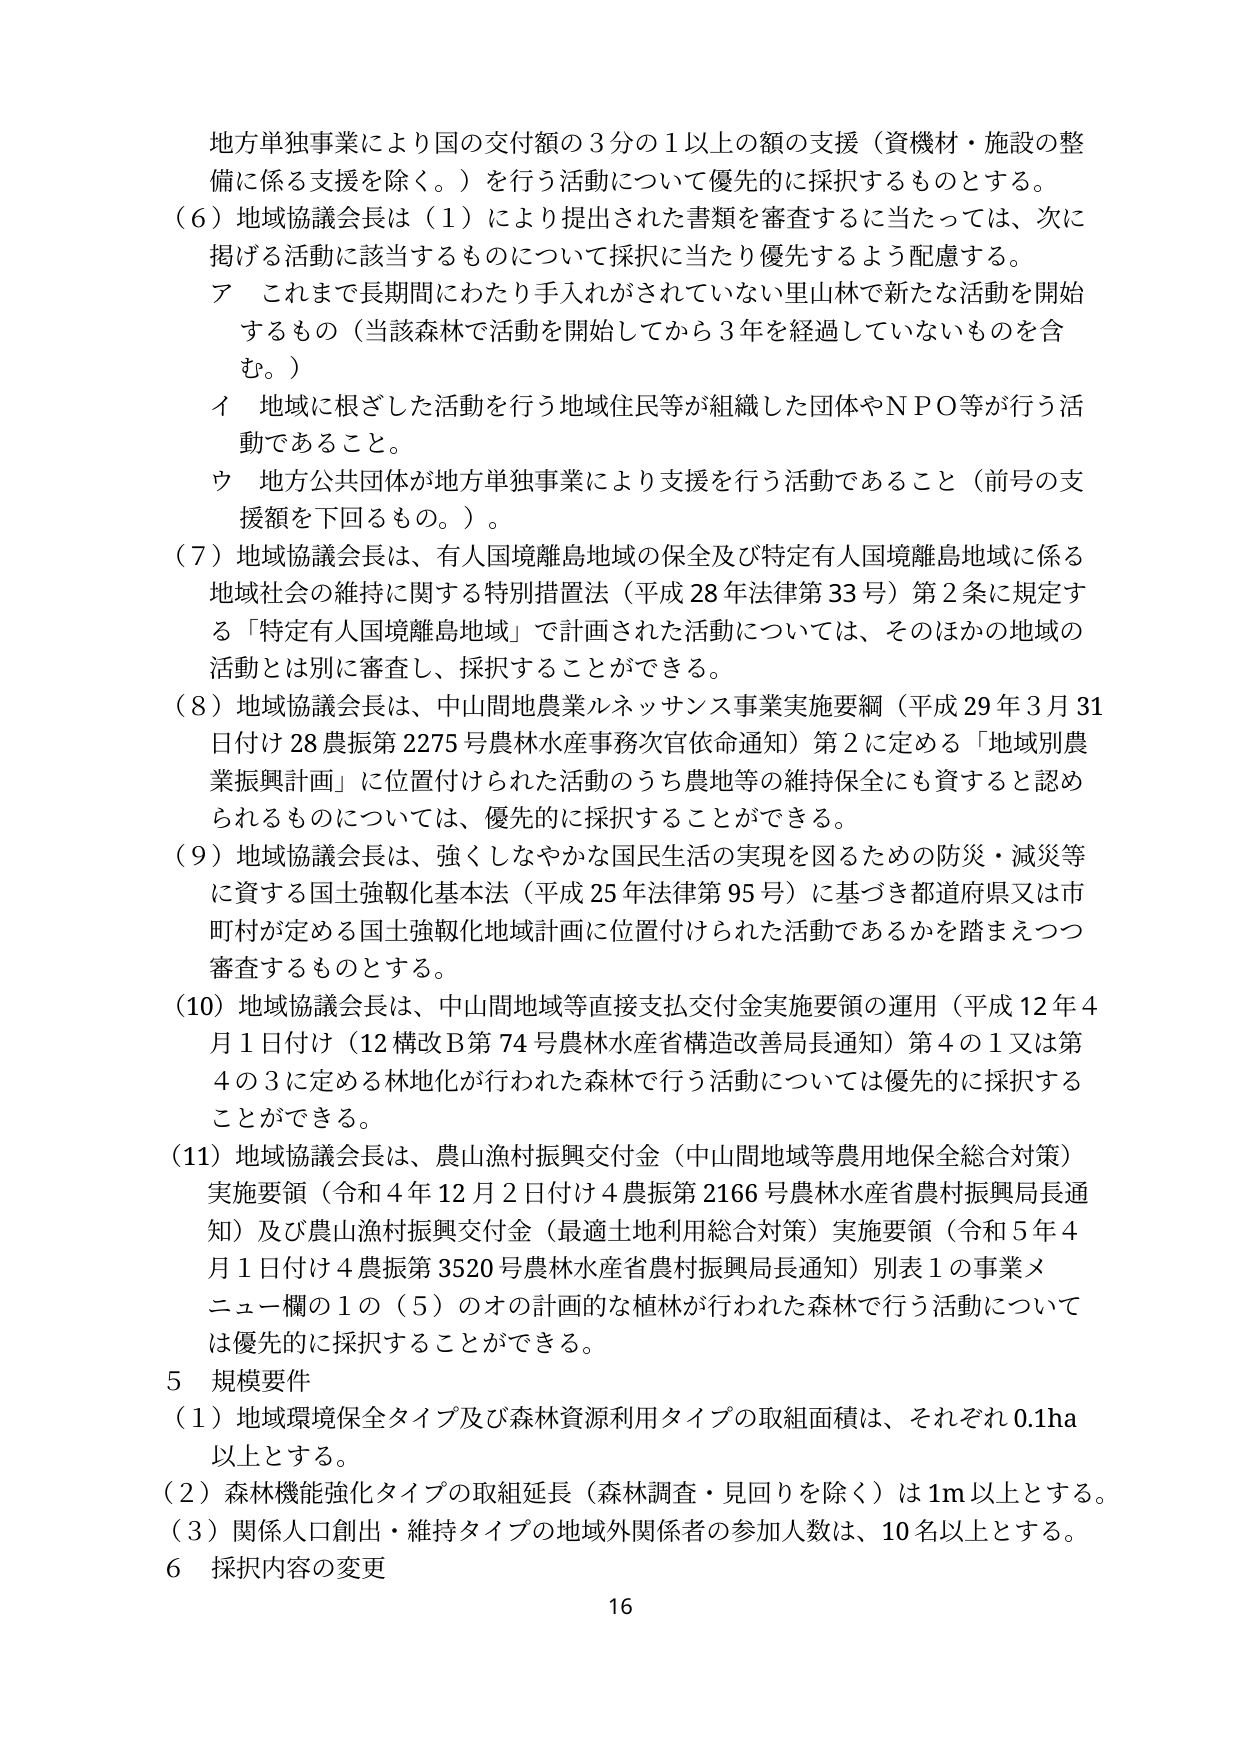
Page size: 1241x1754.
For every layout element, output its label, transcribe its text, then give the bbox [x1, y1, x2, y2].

text （９）地域協議会長は、強くしなやかな国民生活の実現を図るための防災・減災等に資する国土強靱化基本法（平成25年法律第95号）に基づき都道府県又は市町村が定める国土強靱化地域計画に位置付けられた活動であるかを踏まえつつ審査するものとする。 [161, 836, 1104, 986]
text ６ 採択内容の変更 [136, 1548, 1104, 1586]
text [161, 123, 1104, 198]
text （８）地域協議会長は、中山間地農業ルネッサンス事業実施要綱（平成29年３月31日付け28農振第2275号農林水産事務次官依命通知）第２に定める「地域別農業振興計画」に位置付けられた活動のうち農地等の維持保全にも資すると認められるものについては、優先的に採択することができる。 [161, 686, 1104, 836]
text イ 地域に根ざした活動を行う地域住民等が組織した団体やＮＰＯ等が行う活動であること。 [209, 386, 1104, 461]
text ５ 規模要件 [136, 1361, 1104, 1398]
text （１）地域環境保全タイプ及び森林資源利用タイプの取組面積は、それぞれ0.1ha以上とする。 [136, 1398, 1104, 1473]
text （６）地域協議会長は（１）により提出された書類を審査するに当たっては、次に掲げる活動に該当するものについて採択に当たり優先するよう配慮する。 [161, 198, 1104, 273]
text ウ 地方公共団体が地方単独事業により支援を行う活動であること（前号の支援額を下回るもの。）。 [209, 461, 1104, 536]
text （２）森林機能強化タイプの取組延長（森林調査・見回りを除く）は1m以上とする。 [136, 1473, 1104, 1511]
text （３）関係人口創出・維持タイプの地域外関係者の参加人数は、10名以上とする。 [158, 1511, 1104, 1548]
text ア これまで長期間にわたり手入れがされていない里山林で新たな活動を開始するもの（当該森林で活動を開始してから３年を経過していないものを含む。） [209, 273, 1104, 386]
text （７）地域協議会長は、有人国境離島地域の保全及び特定有人国境離島地域に係る地域社会の維持に関する特別措置法（平成28年法律第33号）第２条に規定する「特定有人国境離島地域」で計画された活動については、そのほかの地域の活動とは別に審査し、採択することができる。 [161, 536, 1104, 686]
text （11）地域協議会長は、農山漁村振興交付金（中山間地域等農用地保全総合対策）実施要領（令和４年12 月２日付け４農振第2166 号農林水産省農村振興局長通知）及び農山漁村振興交付金（最適土地利用総合対策）実施要領（令和５年４月１日付け４農振第3520号農林水産省農村振興局長通知）別表１の事業メニュー欄の１の（５）のオの計画的な植林が行われた森林で行う活動については優先的に採択することができる。 [158, 1136, 1104, 1361]
text （10）地域協議会長は、中山間地域等直接支払交付金実施要領の運用（平成12年４月１日付け（12構改Ｂ第 74 号農林水産省構造改善局長通知）第４の１又は第４の３に定める林地化が行われた森林で行う活動については優先的に採択することができる。 [161, 986, 1104, 1136]
